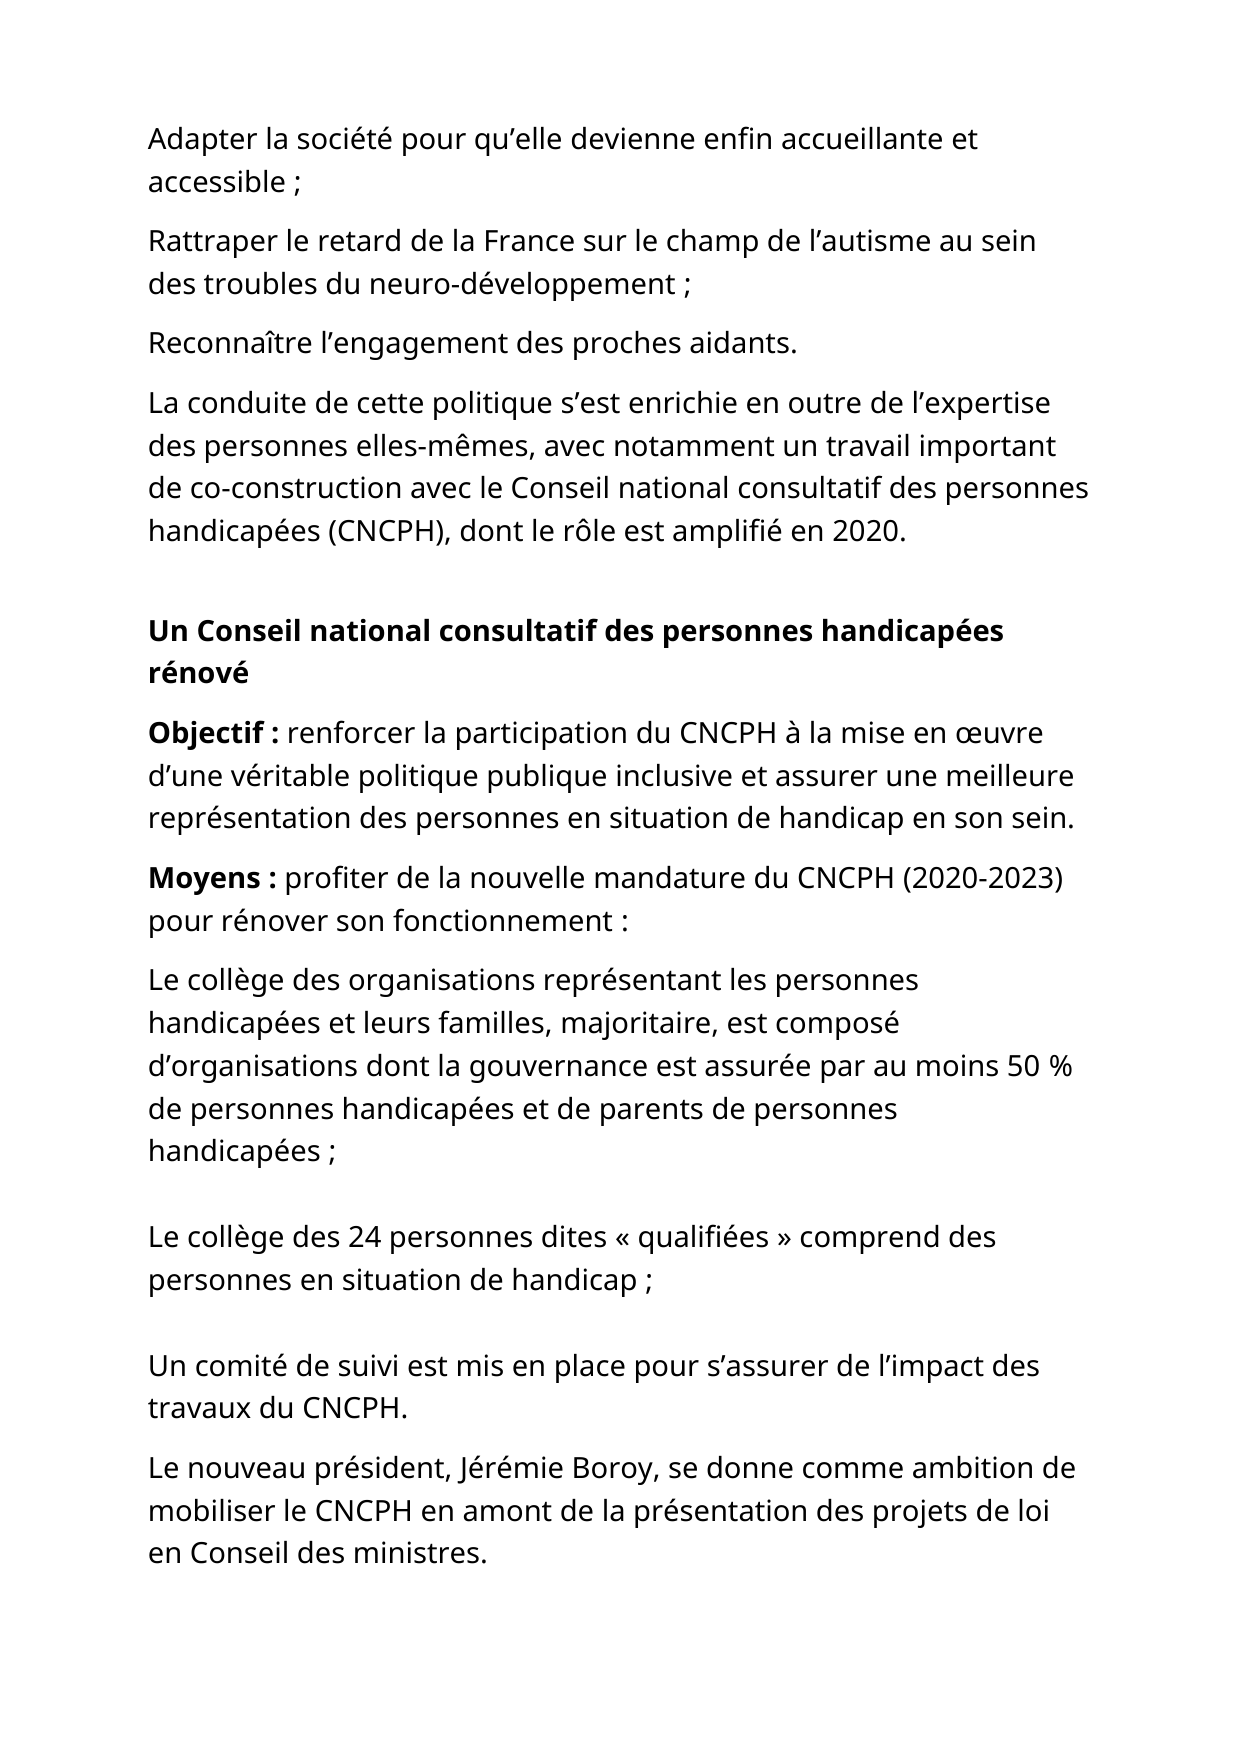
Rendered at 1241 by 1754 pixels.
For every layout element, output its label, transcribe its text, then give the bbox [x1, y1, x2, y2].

list Le collège des 24 personnes dites « qualifiées » comprend des personnes en situation de handicap ; [148, 1216, 1093, 1299]
text Le nouveau président, Jérémie Boroy, se donne comme ambition de mobiliser le CNCPH en amont de la présentation des projets de loi en Conseil des ministres. [148, 1447, 1093, 1572]
text Un Conseil national consultatif des personnes handicapées rénové [148, 610, 1093, 692]
text Moyens : profiter de la nouvelle mandature du CNCPH (2020-2023) pour rénover son fonctionnement : [148, 857, 1093, 940]
text Objectif : renforcer la participation du CNCPH à la mise en œuvre d’une véritable politique publique inclusive et assurer une meilleure représentation des personnes en situation de handicap en son sein. [148, 712, 1093, 837]
text Reconnaître l’engagement des proches aidants. [148, 323, 1093, 362]
text La conduite de cette politique s’est enrichie en outre de l’expertise des personnes elles-mêmes, avec notamment un travail important de co-construction avec le Conseil national consultatif des personnes handicapées (CNCPH), dont le rôle est amplifié en 2020. [148, 382, 1093, 550]
list Le collège des organisations représentant les personnes handicapées et leurs familles, majoritaire, est composé d’organisations dont la gouvernance est assurée par au moins 50 % de personnes handicapées et de parents de personnes handicapées ; [148, 959, 1093, 1170]
text Adapter la société pour qu’elle devienne enfin accueillante et accessible ; [148, 118, 1093, 201]
list Un comité de suivi est mis en place pour s’assurer de l’impact des travaux du CNCPH. [148, 1345, 1093, 1427]
text Rattraper le retard de la France sur le champ de l’autisme au sein des troubles du neuro-développement ; [148, 220, 1093, 303]
